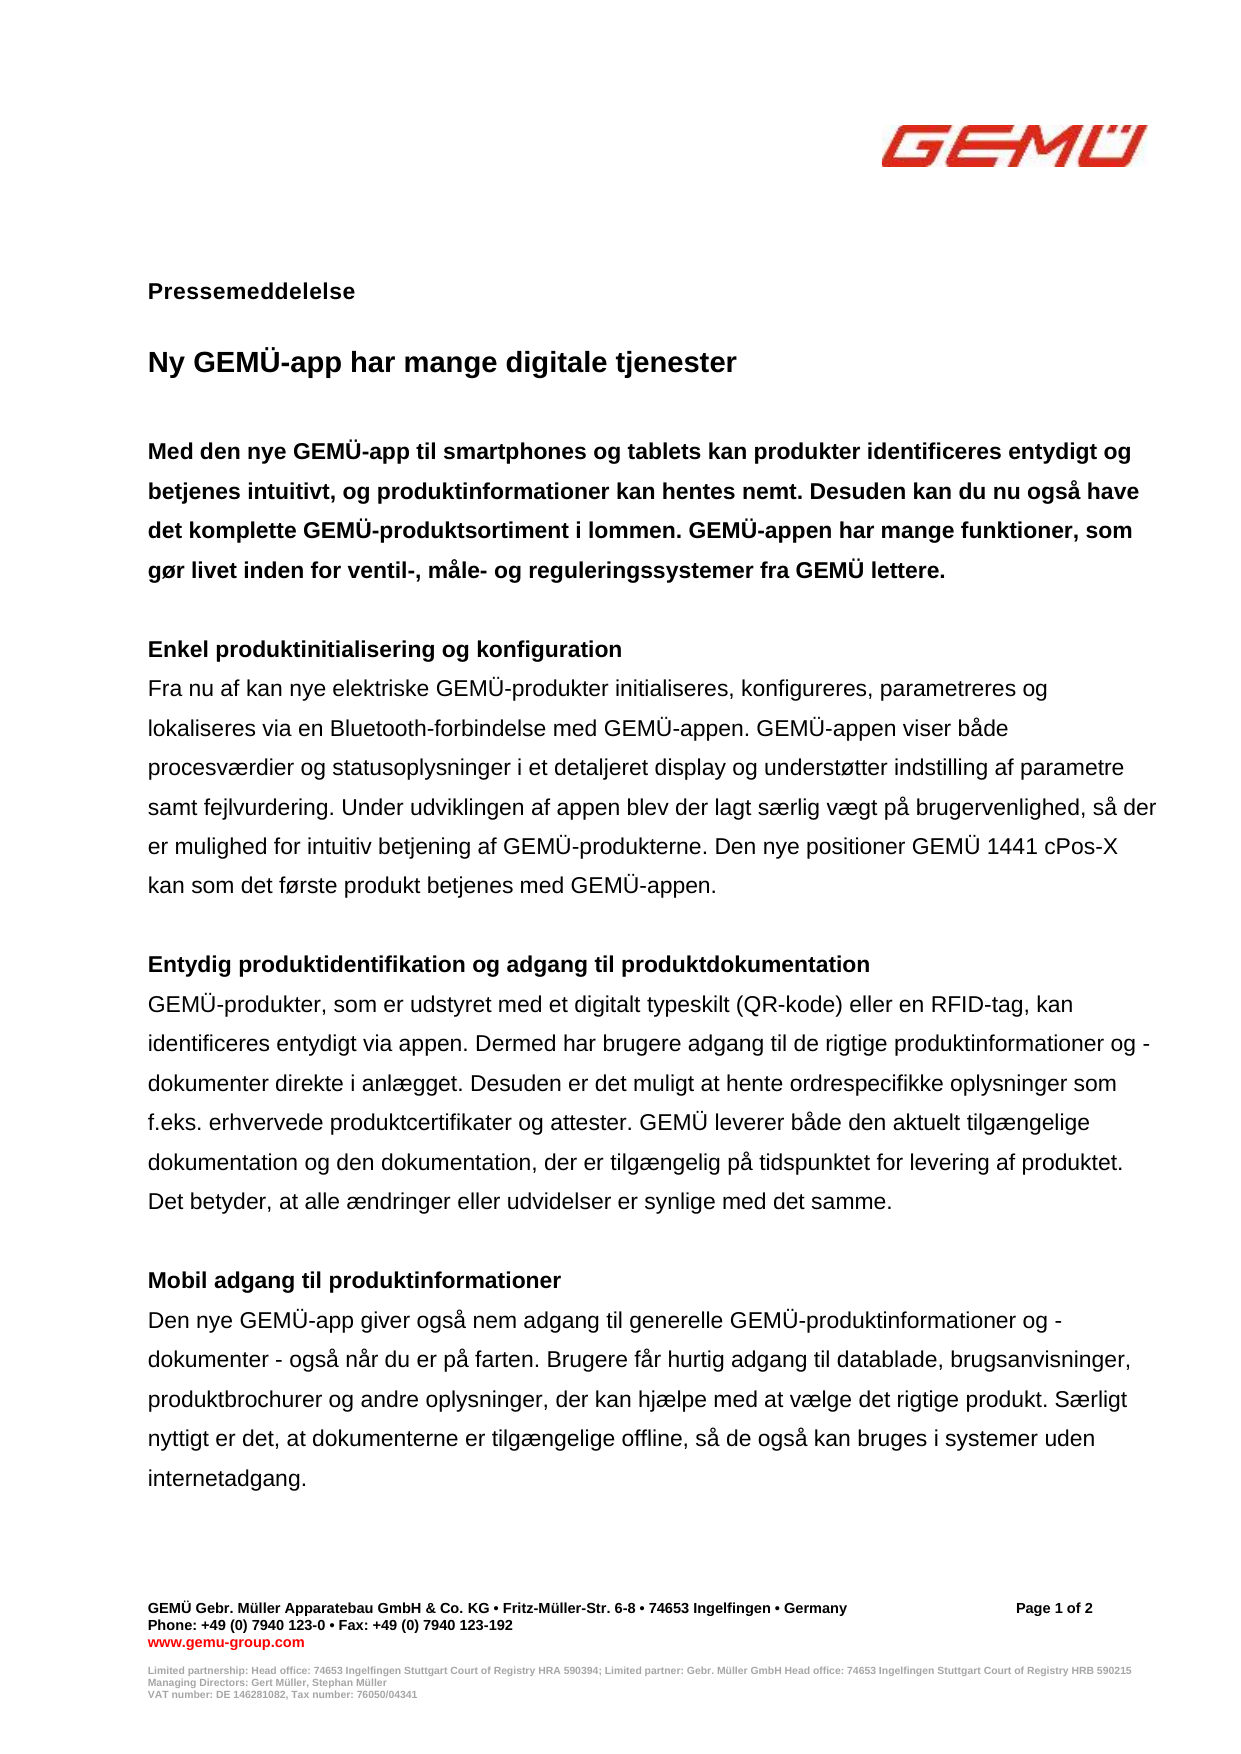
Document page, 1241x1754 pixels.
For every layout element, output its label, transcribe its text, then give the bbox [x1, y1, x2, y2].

text Entydig produktidentifikation og adgang til produktdokumentation [148, 951, 1157, 978]
text Ny GEMÜ-app har mange digitale tjenester [148, 345, 1157, 378]
text Den nye GEMÜ-app giver også nem adgang til generelle GEMÜ-produktinformationer og -dokumenter - også når du er på farten. Brugere får hurtig adgang til datablade, brugsanvisninger, produktbrochurer og andre oplysninger, der kan hjælpe med at vælge det rigtige produkt. Særligt nyttigt er det, at dokumenterne er tilgængelige offline, så de også kan bruges i systemer uden internetadgang. [148, 1307, 1157, 1491]
text Fra nu af kan nye elektriske GEMÜ-produkter initialiseres, konfigureres, parametreres og lokaliseres via en Bluetooth-forbindelse med GEMÜ-appen. GEMÜ-appen viser både procesværdier og statusoplysninger i et detaljeret display og understøtter indstilling af parametre samt fejlvurdering. Under udviklingen af appen blev der lagt særlig vægt på brugervenlighed, så der er mulighed for intuitiv betjening af GEMÜ-produkterne. Den nye positioner GEMÜ 1441 cPos-X kan som det første produkt betjenes med GEMÜ-appen. [148, 675, 1157, 899]
text Enkel produktinitialisering og konfiguration [148, 636, 1157, 662]
text GEMÜ-produkter, som er udstyret med et digitalt typeskilt (QR-kode) eller en RFID-tag, kan identificeres entydigt via appen. Dermed har brugere adgang til de rigtige produktinformationer og -dokumenter direkte i anlægget. Desuden er det muligt at hente ordrespecifikke oplysninger som f.eks. erhvervede produktcertifikater og attester. GEMÜ leverer både den aktuelt tilgængelige dokumentation og den dokumentation, der er tilgængelig på tidspunktet for levering af produktet. Det betyder, at alle ændringer eller udvidelser er synlige med det samme. [148, 991, 1157, 1215]
picture [881, 125, 1148, 167]
text Mobil adgang til produktinformationer [148, 1267, 1157, 1294]
text Med den nye GEMÜ-app til smartphones og tablets kan produkter identificeres entydigt og betjenes intuitivt, og produktinformationer kan hentes nemt. Desuden kan du nu også have det komplette GEMÜ-produktsortiment i lommen. GEMÜ-appen har mange funktioner, som gør livet inden for ventil-, måle- og reguleringssystemer fra GEMÜ lettere. [148, 438, 1157, 583]
